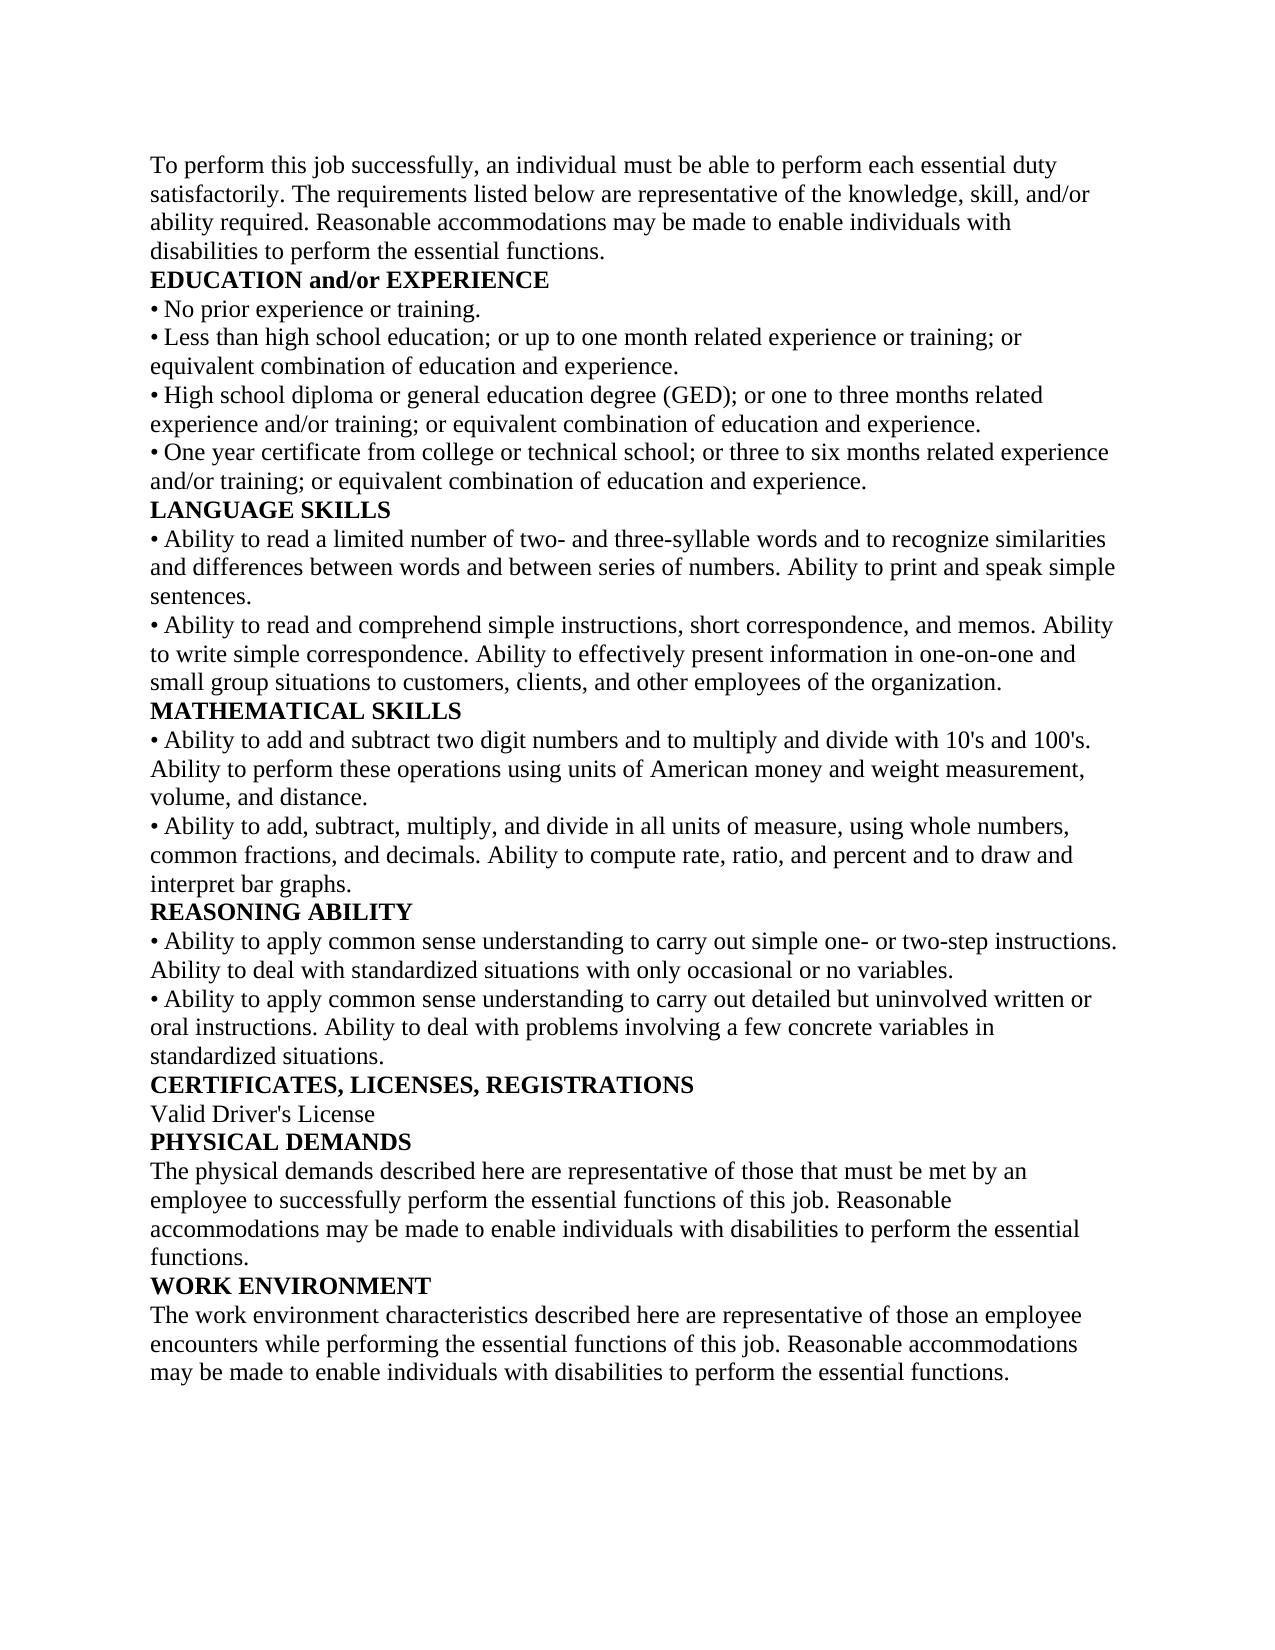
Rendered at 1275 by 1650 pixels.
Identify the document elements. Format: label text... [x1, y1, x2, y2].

text To perform this job successfully, an individual must be able to perform each essential duty satisfactorily. The requirements listed below are representative of the knowledge, skill, and/or ability required. Reasonable accommodations may be made to enable individuals with disabilities to perform the essential functions. [150, 150, 1125, 265]
text MATHEMATICAL SKILLS [150, 696, 1125, 725]
text • High school diploma or general education degree (GED); or one to three months related experience and/or training; or equivalent combination of education and experience. [150, 380, 1125, 437]
text • One year certificate from college or technical school; or three to six months related experience and/or training; or equivalent combination of education and experience. [150, 437, 1125, 495]
text REASONING ABILITY [150, 897, 1125, 926]
text WORK ENVIRONMENT [150, 1271, 1125, 1300]
text PHYSICAL DEMANDS [150, 1127, 1125, 1156]
text • No prior experience or training. [150, 294, 1125, 322]
text • Less than high school education; or up to one month related experience or training; or equivalent combination of education and experience. [150, 322, 1125, 380]
text • Ability to apply common sense understanding to carry out simple one- or two-step instructions. Ability to deal with standardized situations with only occasional or no variables. [150, 926, 1125, 984]
text • Ability to apply common sense understanding to carry out detailed but uninvolved written or oral instructions. Ability to deal with problems involving a few concrete variables in standardized situations. [150, 984, 1125, 1070]
text • Ability to add, subtract, multiply, and divide in all units of measure, using whole numbers, common fractions, and decimals. Ability to compute rate, ratio, and percent and to draw and interpret bar graphs. [150, 811, 1125, 897]
text The work environment characteristics described here are representative of those an employee encounters while performing the essential functions of this job. Reasonable accommodations may be made to enable individuals with disabilities to perform the essential functions. [150, 1300, 1125, 1386]
text • Ability to read and comprehend simple instructions, short correspondence, and memos. Ability to write simple correspondence. Ability to effectively present information in one-on-one and small group situations to customers, clients, and other employees of the organization. [150, 610, 1125, 696]
text Valid Driver's License [150, 1099, 1125, 1127]
text The physical demands described here are representative of those that must be met by an employee to successfully perform the essential functions of this job. Reasonable accommodations may be made to enable individuals with disabilities to perform the essential functions. [150, 1156, 1125, 1271]
text • Ability to add and subtract two digit numbers and to multiply and divide with 10's and 100's. Ability to perform these operations using units of American money and weight measurement, volume, and distance. [150, 725, 1125, 811]
text LANGUAGE SKILLS [150, 495, 1125, 524]
text CERTIFICATES, LICENSES, REGISTRATIONS [150, 1070, 1125, 1099]
text • Ability to read a limited number of two- and three-syllable words and to recognize similarities and differences between words and between series of numbers. Ability to print and speak simple sentences. [150, 524, 1125, 610]
text EDUCATION and/or EXPERIENCE [150, 265, 1125, 294]
